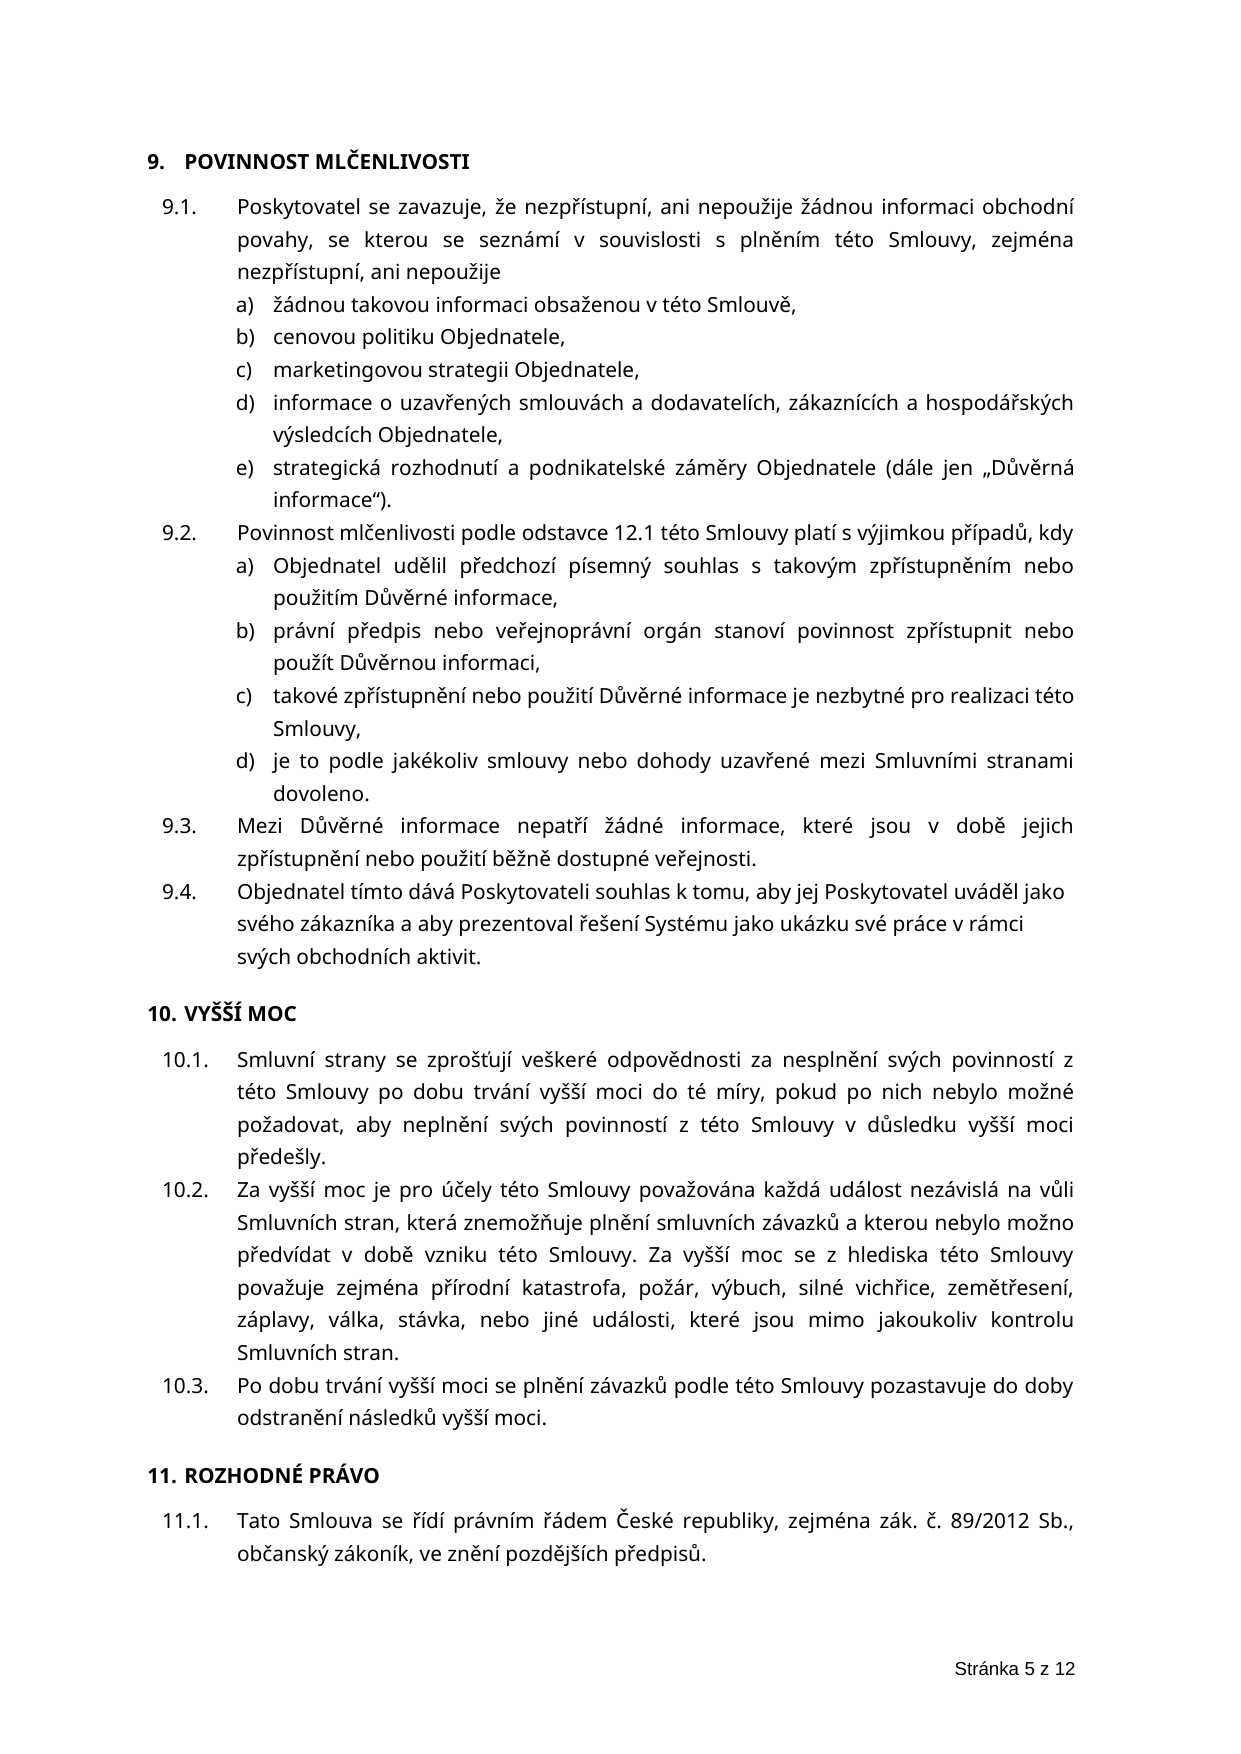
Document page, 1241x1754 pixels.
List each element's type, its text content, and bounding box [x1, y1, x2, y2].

list Objednatel tímto dává Poskytovateli souhlas k tomu, aby jej Poskytovatel uváděl jako svého zákazníka a aby prezentoval řešení Systému jako ukázku své práce v rámci svých obchodních aktivit. [162, 877, 1075, 970]
list cenovou politiku Objednatele, [236, 322, 1075, 351]
subtitle ROZHODNÉ PRÁVO [147, 1461, 1075, 1489]
list Tato Smlouva se řídí právním řádem České republiky, zejména zák. č. 89/2012 Sb., občanský zákoník, ve znění pozdějších předpisů. [162, 1506, 1075, 1567]
list je to podle jakékoliv smlouvy nebo dohody uzavřené mezi Smluvními stranami dovoleno. [236, 746, 1075, 807]
list Mezi Důvěrné informace nepatří žádné informace, které jsou v době jejich zpřístupnění nebo použití běžně dostupné veřejnosti. [162, 812, 1075, 873]
list žádnou takovou informaci obsaženou v této Smlouvě, [236, 290, 1075, 318]
subtitle Poskytovatel se zavazuje, že nezpřístupní, ani nepoužije žádnou informaci obchodní povahy, se kterou se seznámí v souvislosti s plněním této Smlouvy, zejména nezpřístupní, ani nepoužije [162, 192, 1075, 286]
list marketingovou strategii Objednatele, [236, 355, 1075, 383]
subtitle VYŠŠÍ MOC [147, 999, 1075, 1028]
list Smluvní strany se zprošťují veškeré odpovědnosti za nesplnění svých povinností z této Smlouvy po dobu trvání vyšší moci do té míry, pokud po nich nebylo možné požadovat, aby neplnění svých povinností z této Smlouvy v důsledku vyšší moci předešly. [162, 1045, 1075, 1171]
list Za vyšší moc je pro účely této Smlouvy považována každá událost nezávislá na vůli Smluvních stran, která znemožňuje plnění smluvních závazků a kterou nebylo možno předvídat v době vzniku této Smlouvy. Za vyšší moc se z hlediska této Smlouvy považuje zejména přírodní katastrofa, požár, výbuch, silné vichřice, zemětřesení, záplavy, válka, stávka, nebo jiné události, které jsou mimo jakoukoliv kontrolu Smluvních stran. [162, 1175, 1075, 1367]
list informace o uzavřených smlouvách a dodavatelích, zákaznících a hospodářských výsledcích Objednatele, [236, 388, 1075, 449]
subtitle Povinnost mlčenlivosti podle odstavce 12.1 této Smlouvy platí s výjimkou případů, kdy [162, 518, 1075, 547]
subtitle POVINNOST MLČENLIVOSTI [147, 147, 1075, 175]
list právní předpis nebo veřejnoprávní orgán stanoví povinnost zpřístupnit nebo použít Důvěrnou informaci, [236, 616, 1075, 677]
list strategická rozhodnutí a podnikatelské záměry Objednatele (dále jen „Důvěrná informace“). [236, 453, 1075, 514]
list Objednatel udělil předchozí písemný souhlas s takovým zpřístupněním nebo použitím Důvěrné informace, [236, 551, 1075, 612]
list takové zpřístupnění nebo použití Důvěrné informace je nezbytné pro realizaci této Smlouvy, [236, 681, 1075, 742]
list Po dobu trvání vyšší moci se plnění závazků podle této Smlouvy pozastavuje do doby odstranění následků vyšší moci. [162, 1371, 1075, 1432]
